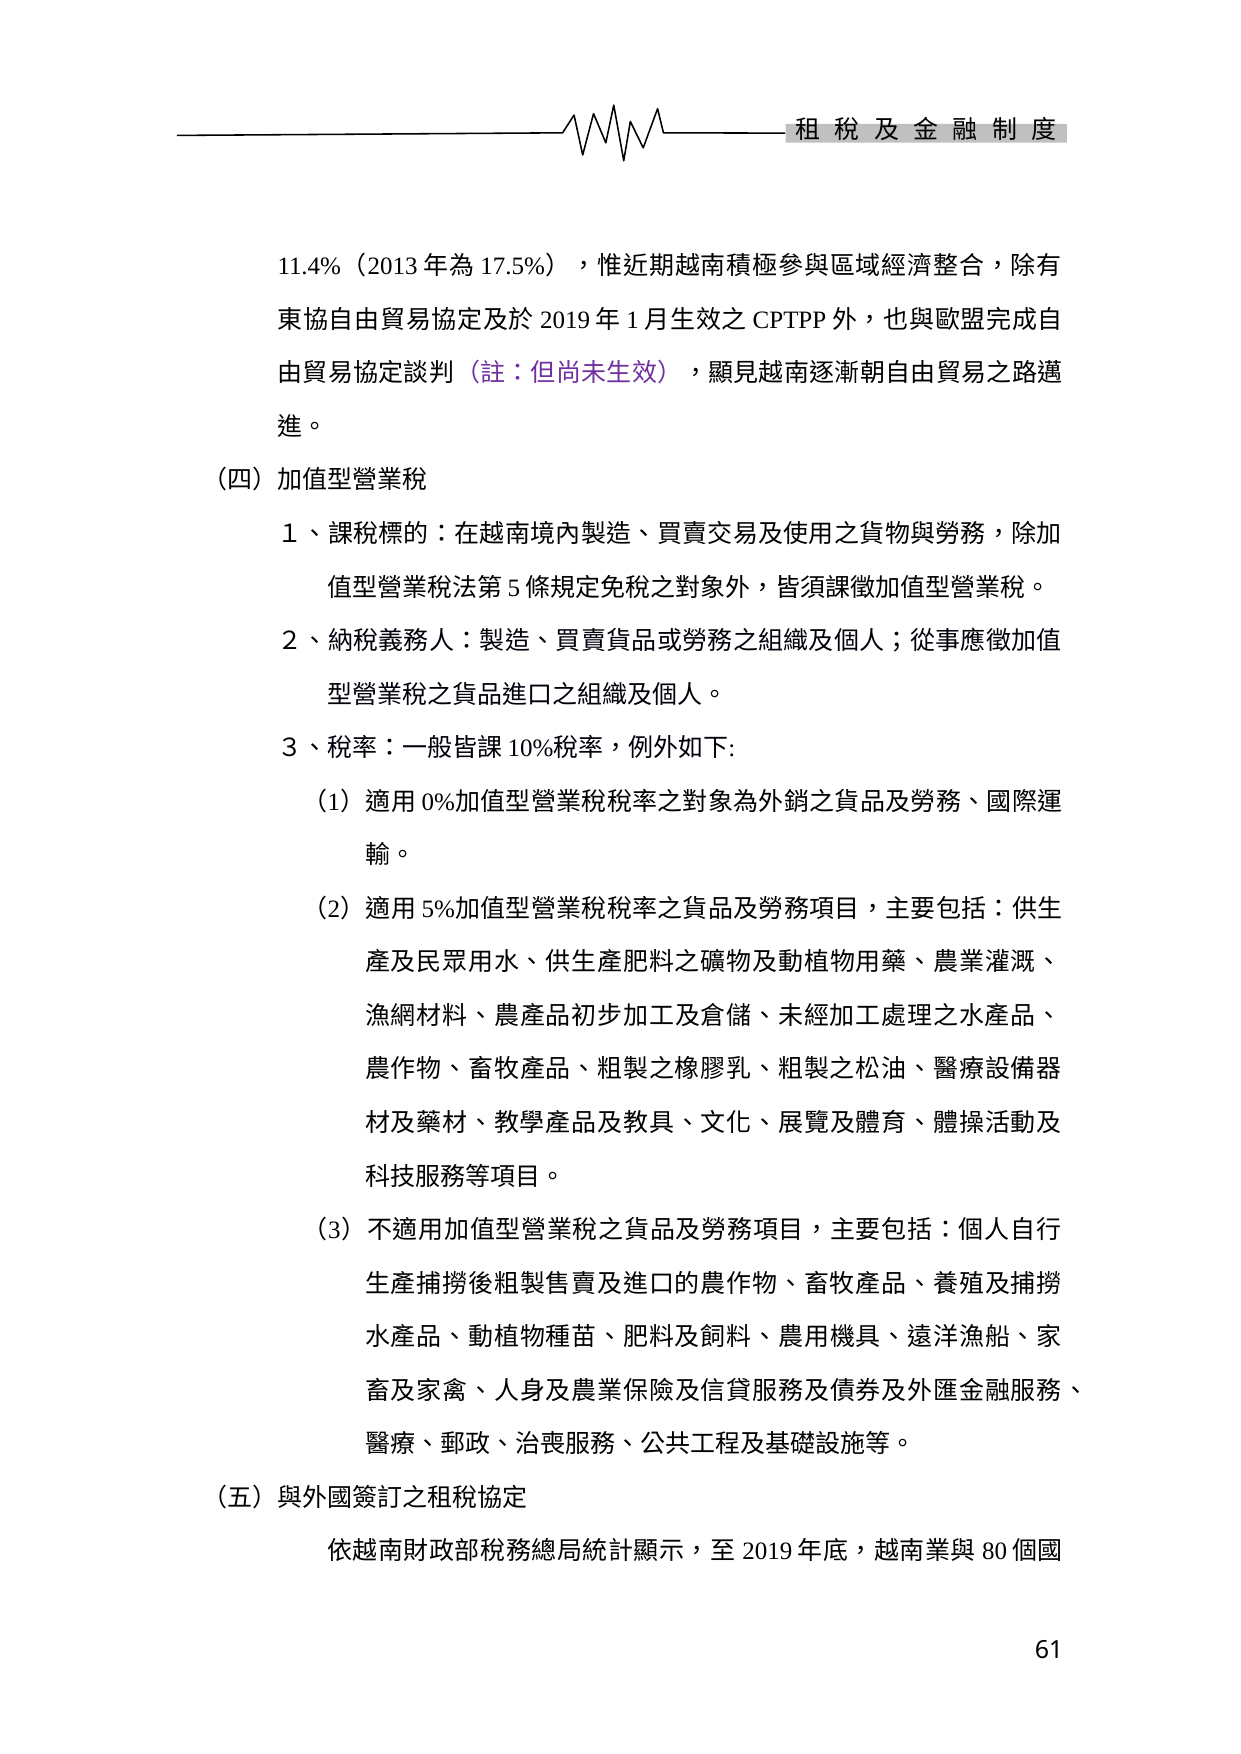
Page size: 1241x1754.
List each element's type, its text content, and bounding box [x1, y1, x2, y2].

text ３、稅率：一般皆課10%稅率，例外如下: [277, 719, 1063, 773]
text （1）適用0%加值型營業稅稅率之對象為外銷之貨品及勞務、國際運輸。 [302, 773, 1063, 880]
text （五）與外國簽訂之租稅協定 [202, 1469, 1063, 1522]
text ２、納稅義務人：製造、買賣貨品或勞務之組織及個人；從事應徵加值型營業稅之貨品進口之組織及個人。 [277, 612, 1063, 719]
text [277, 237, 1063, 451]
text （四）加值型營業稅 [202, 451, 1063, 505]
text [277, 1522, 1063, 1576]
text １、課稅標的：在越南境內製造、買賣交易及使用之貨物與勞務，除加值型營業稅法第5條規定免稅之對象外，皆須課徵加值型營業稅。 [277, 505, 1063, 612]
text （2）適用5%加值型營業稅稅率之貨品及勞務項目，主要包括：供生產及民眾用水、供生產肥料之礦物及動植物用藥、農業灌溉、漁網材料、農產品初步加工及倉儲、未經加工處理之水產品、農作物、畜牧產品、粗製之橡膠乳、粗製之松油、醫療設備器材及藥材、教學產品及教具、文化、展覽及體育、體操活動及科技服務等項目。 [302, 880, 1063, 1201]
text （3）不適用加值型營業稅之貨品及勞務項目，主要包括：個人自行 生產捕撈後粗製售賣及進口的農作物、畜牧產品、養殖及捕撈水產品、動植物種苗、肥料及飼料、農用機具、遠洋漁船、家畜及家禽、人身及農業保險及信貸服務及債券及外匯金融服務、醫療、郵政、治喪服務、公共工程及基礎設施等。 [302, 1201, 1063, 1469]
